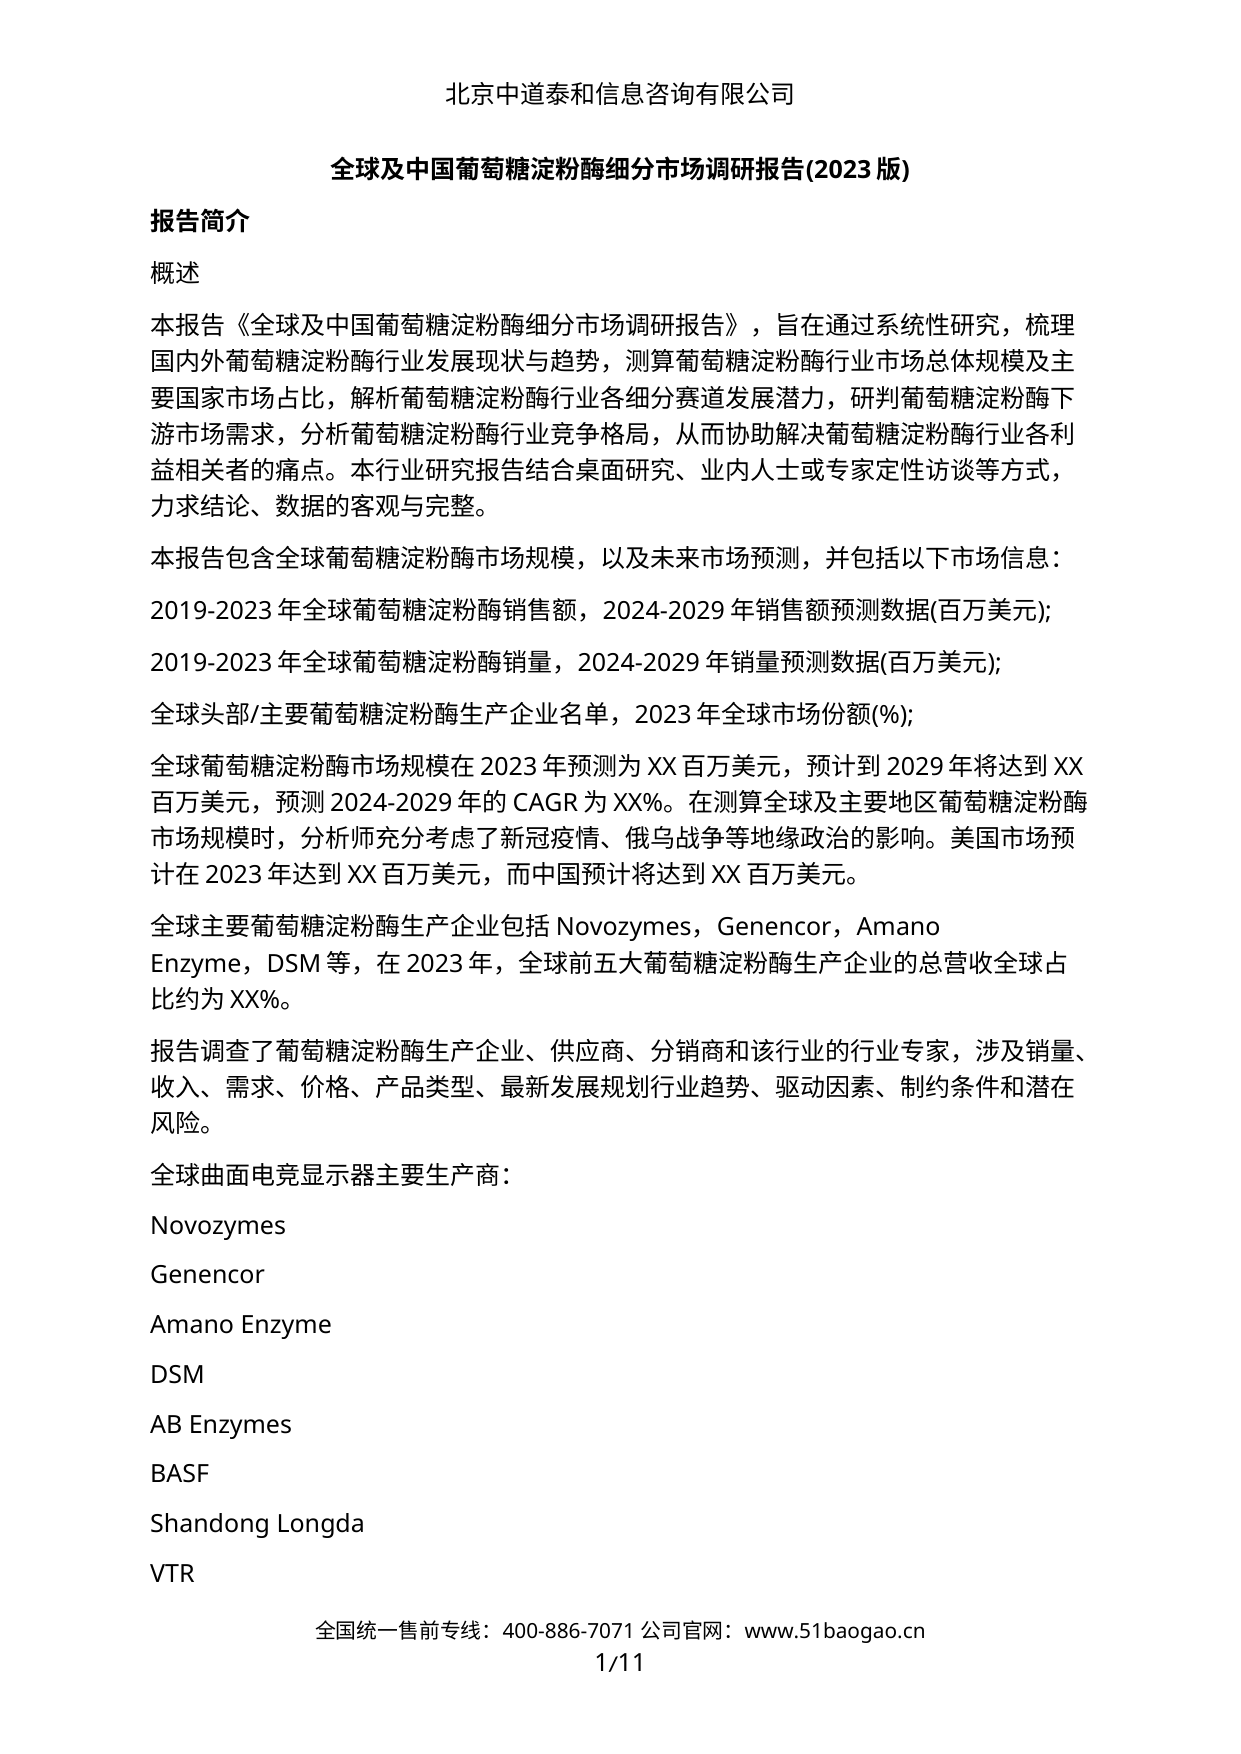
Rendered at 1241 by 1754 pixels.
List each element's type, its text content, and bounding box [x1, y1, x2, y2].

text 全球曲面电竞显示器主要生产商： [150, 1156, 1090, 1192]
text 概述 [150, 254, 1090, 290]
text DSM [150, 1357, 1090, 1391]
text Genencor [150, 1257, 1090, 1291]
text AB Enzymes [150, 1406, 1090, 1440]
text Shandong Longda [150, 1506, 1090, 1540]
text 2019-2023年全球葡萄糖淀粉酶销售额，2024-2029年销售额预测数据(百万美元); [150, 591, 1090, 627]
text 全球头部/主要葡萄糖淀粉酶生产企业名单，2023年全球市场份额(%); [150, 694, 1090, 731]
text 报告简介 [150, 202, 1090, 238]
text 全球主要葡萄糖淀粉酶生产企业包括 Novozymes，Genencor，Amano Enzyme，DSM等，在2023年，全球前五大葡萄糖淀粉酶生产企业的总营收全球占比约为XX%。 [150, 907, 1090, 1016]
text Novozymes [150, 1207, 1090, 1242]
text 本报告包含全球葡萄糖淀粉酶市场规模，以及未来市场预测，并包括以下市场信息： [150, 539, 1090, 575]
text 全球及中国葡萄糖淀粉酶细分市场调研报告(2023版) [150, 150, 1090, 186]
text 本报告《全球及中国葡萄糖淀粉酶细分市场调研报告》，旨在通过系统性研究，梳理国内外葡萄糖淀粉酶行业发展现状与趋势，测算葡萄糖淀粉酶行业市场总体规模及主要国家市场占比，解析葡萄糖淀粉酶行业各细分赛道发展潜力，研判葡萄糖淀粉酶下游市场需求，分析葡萄糖淀粉酶行业竞争格局，从而协助解决葡萄糖淀粉酶行业各利益相关者的痛点。本行业研究报告结合桌面研究、业内人士或专家定性访谈等方式，力求结论、数据的客观与完整。 [150, 306, 1090, 523]
text 全球葡萄糖淀粉酶市场规模在2023年预测为XX百万美元，预计到2029年将达到XX百万美元，预测2024-2029年的CAGR为XX%。在测算全球及主要地区葡萄糖淀粉酶市场规模时，分析师充分考虑了新冠疫情、俄乌战争等地缘政治的影响。美国市场预计在2023年达到XX百万美元，而中国预计将达到XX百万美元。 [150, 746, 1090, 891]
text 报告调查了葡萄糖淀粉酶生产企业、供应商、分销商和该行业的行业专家，涉及销量、收入、需求、价格、产品类型、最新发展规划行业趋势、驱动因素、制约条件和潜在风险。 [150, 1031, 1090, 1140]
text Amano Enzyme [150, 1307, 1090, 1341]
text BASF [150, 1456, 1090, 1490]
text VTR [150, 1555, 1090, 1589]
text 2019-2023年全球葡萄糖淀粉酶销量，2024-2029年销量预测数据(百万美元); [150, 642, 1090, 679]
